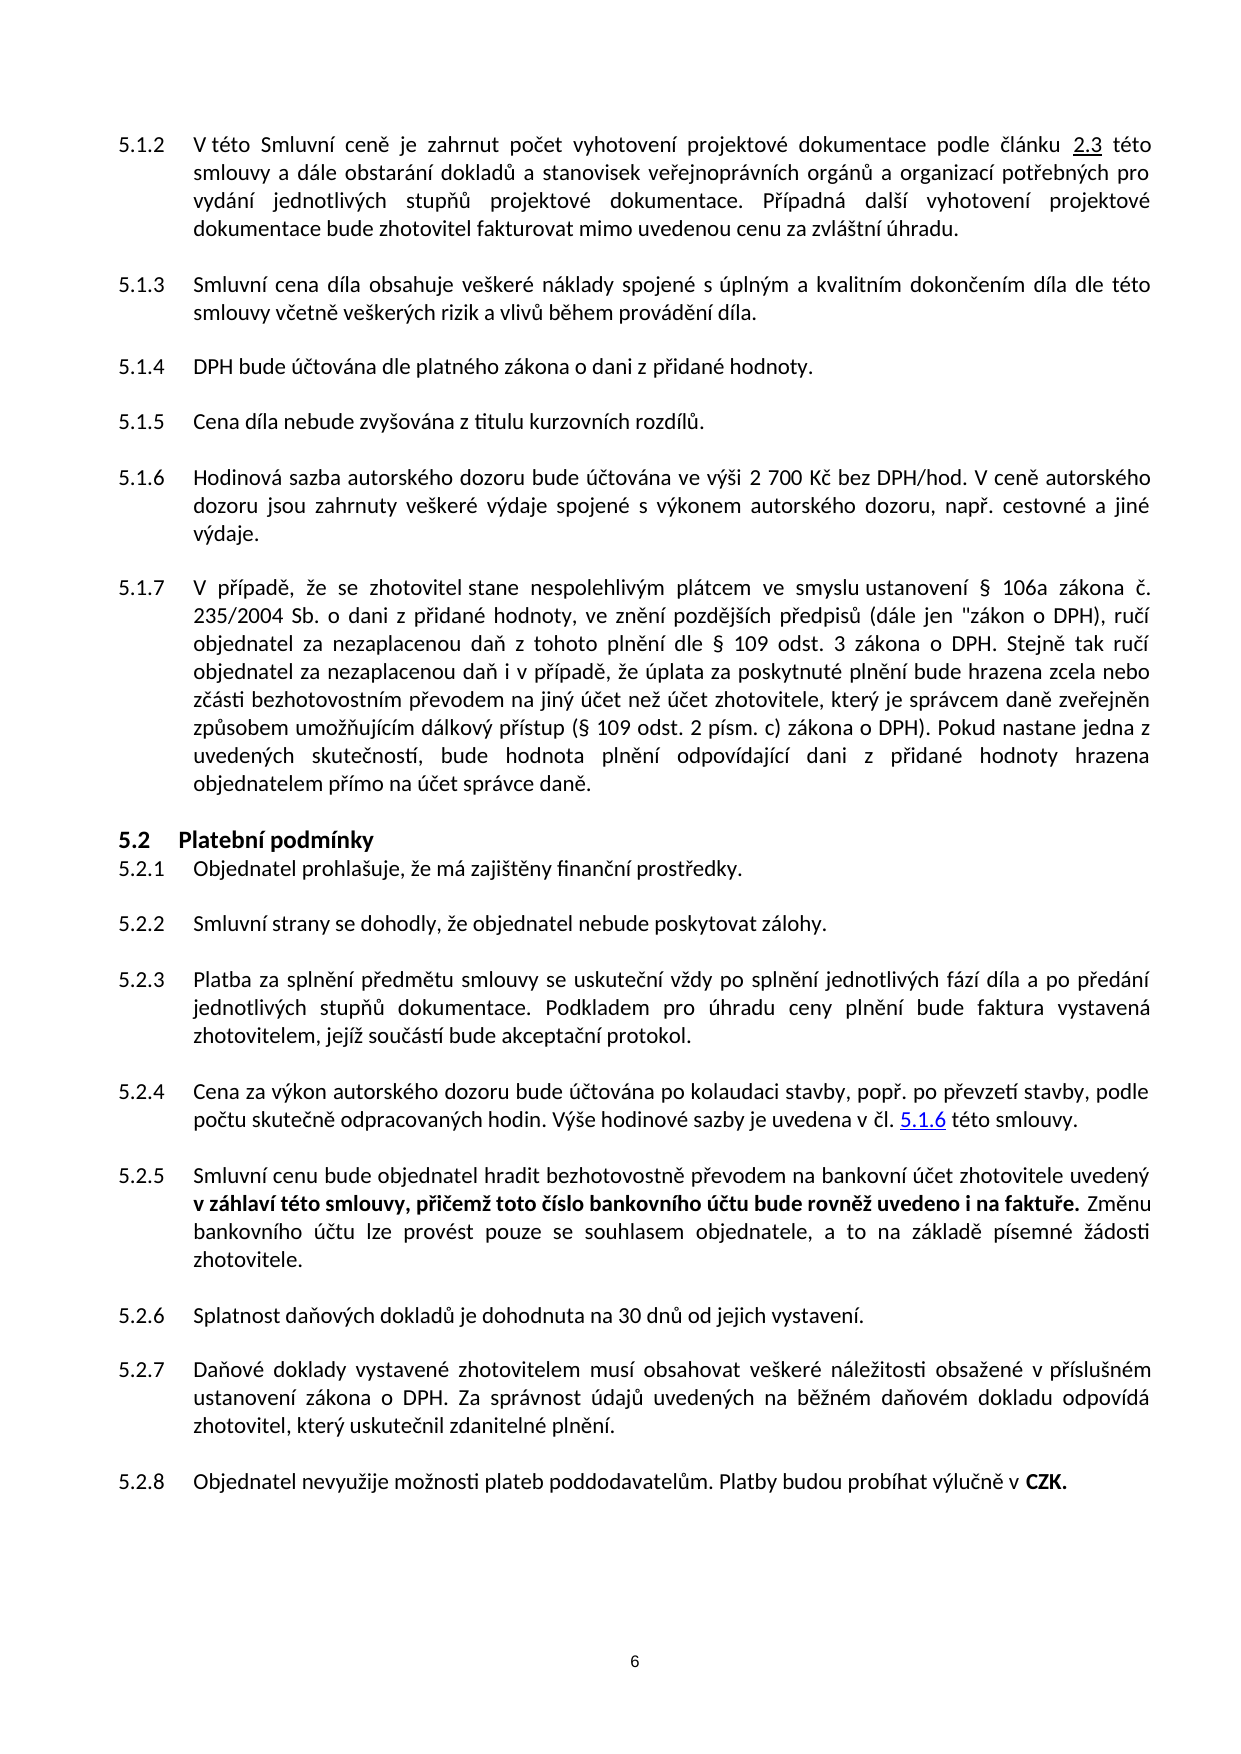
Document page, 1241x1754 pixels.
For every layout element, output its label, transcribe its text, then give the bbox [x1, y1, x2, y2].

subtitle DPH bude účtována dle platného zákona o dani z přidané hodnoty. [118, 352, 1152, 380]
subtitle V této Smluvní ceně je zahrnut počet vyhotovení projektové dokumentace podle článku 2.3 této smlouvy a dále obstarání dokladů a stanovisek veřejnoprávních orgánů a organizací potřebných pro vydání jednotlivých stupňů projektové dokumentace. Případná další vyhotovení projektové dokumentace bude zhotovitel fakturovat mimo uvedenou cenu za zvláštní úhradu. [118, 130, 1152, 242]
subtitle Objednatel prohlašuje, že má zajištěny finanční prostředky. [118, 854, 1152, 882]
subtitle Platební podmínky [118, 824, 1152, 854]
subtitle Daňové doklady vystavené zhotovitelem musí obsahovat veškeré náležitosti obsažené v příslušném ustanovení zákona o DPH. Za správnost údajů uvedených na běžném daňovém dokladu odpovídá zhotovitel, který uskutečnil zdanitelné plnění. [118, 1355, 1152, 1439]
subtitle Smluvní cena díla obsahuje veškeré náklady spojené s úplným a kvalitním dokončením díla dle této smlouvy včetně veškerých rizik a vlivů během provádění díla. [118, 270, 1152, 326]
subtitle Smluvní cenu bude objednatel hradit bezhotovostně převodem na bankovní účet zhotovitele uvedený v záhlaví této smlouvy, přičemž toto číslo bankovního účtu bude rovněž uvedeno i na faktuře. Změnu bankovního účtu lze provést pouze se souhlasem objednatele, a to na základě písemné žádosti zhotovitele. [118, 1161, 1152, 1273]
subtitle Objednatel nevyužije možnosti plateb poddodavatelům. Platby budou probíhat výlučně v CZK. [118, 1467, 1152, 1495]
subtitle Cena za výkon autorského dozoru bude účtována po kolaudaci stavby, popř. po převzetí stavby, podle počtu skutečně odpracovaných hodin. Výše hodinové sazby je uvedena v čl. 5.1.6 této smlouvy. [118, 1077, 1152, 1133]
subtitle V případě, že se zhotovitel stane nespolehlivým plátcem ve smyslu ustanovení § 106a zákona č. 235/2004 Sb. o dani z přidané hodnoty, ve znění pozdějších předpisů (dále jen "zákon o DPH), ručí objednatel za nezaplacenou daň z tohoto plnění dle § 109 odst. 3 zákona o DPH. Stejně tak ručí objednatel za nezaplacenou daň i v případě, že úplata za poskytnuté plnění bude hrazena zcela nebo zčásti bezhotovostním převodem na jiný účet než účet zhotovitele, který je správcem daně zveřejněn způsobem umožňujícím dálkový přístup (§ 109 odst. 2 písm. c) zákona o DPH). Pokud nastane jedna z uvedených skutečností, bude hodnota plnění odpovídající dani z přidané hodnoty hrazena objednatelem přímo na účet správce daně. [118, 573, 1152, 797]
subtitle Smluvní strany se dohodly, že objednatel nebude poskytovat zálohy. [118, 909, 1152, 937]
subtitle Hodinová sazba autorského dozoru bude účtována ve výši 2 700 Kč bez DPH/hod. V ceně autorského dozoru jsou zahrnuty veškeré výdaje spojené s výkonem autorského dozoru, např. cestovné a jiné výdaje. [118, 463, 1152, 547]
subtitle Platba za splnění předmětu smlouvy se uskuteční vždy po splnění jednotlivých fází díla a po předání jednotlivých stupňů dokumentace. Podkladem pro úhradu ceny plnění bude faktura vystavená zhotovitelem, jejíž součástí bude akceptační protokol. [118, 965, 1152, 1049]
subtitle Cena díla nebude zvyšována z titulu kurzovních rozdílů. [118, 407, 1152, 435]
subtitle Splatnost daňových dokladů je dohodnuta na 30 dnů od jejich vystavení. [118, 1301, 1152, 1329]
